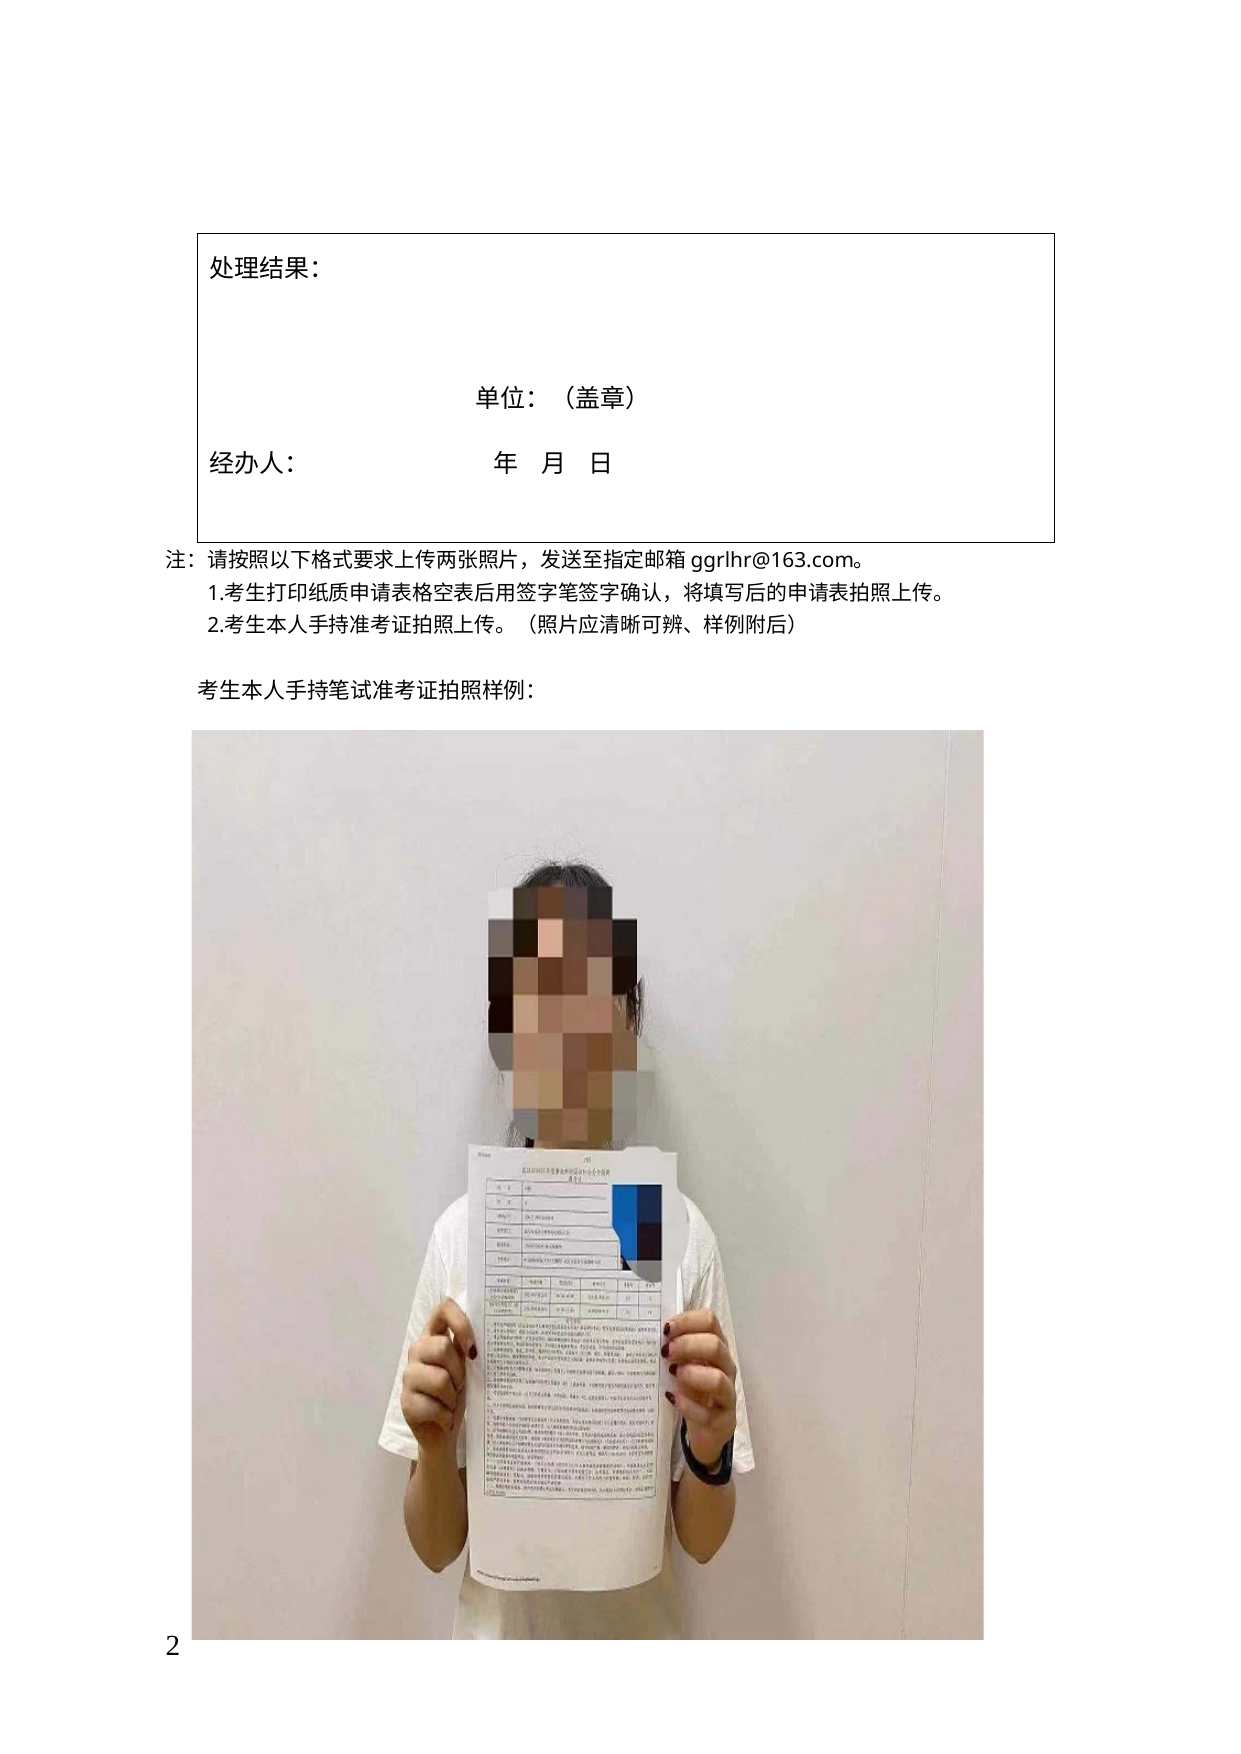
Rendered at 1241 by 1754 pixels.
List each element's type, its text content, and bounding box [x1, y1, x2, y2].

text 2.考生本人手持准考证拍照上传。（照片应清晰可辨、样例附后） [165, 608, 1087, 640]
table_cell 处理结果： 单位：（盖章） 经办人： 年 月 日 [198, 234, 1054, 542]
text 考生本人手持笔试准考证拍照样例： [165, 673, 1087, 705]
text 1.考生打印纸质申请表格空表后用签字笔签字确认，将填写后的申请表拍照上传。 [165, 575, 1087, 608]
picture [191, 730, 984, 1640]
text 注：请按照以下格式要求上传两张照片，发送至指定邮箱ggrlhr@163.com。 [165, 543, 1087, 575]
